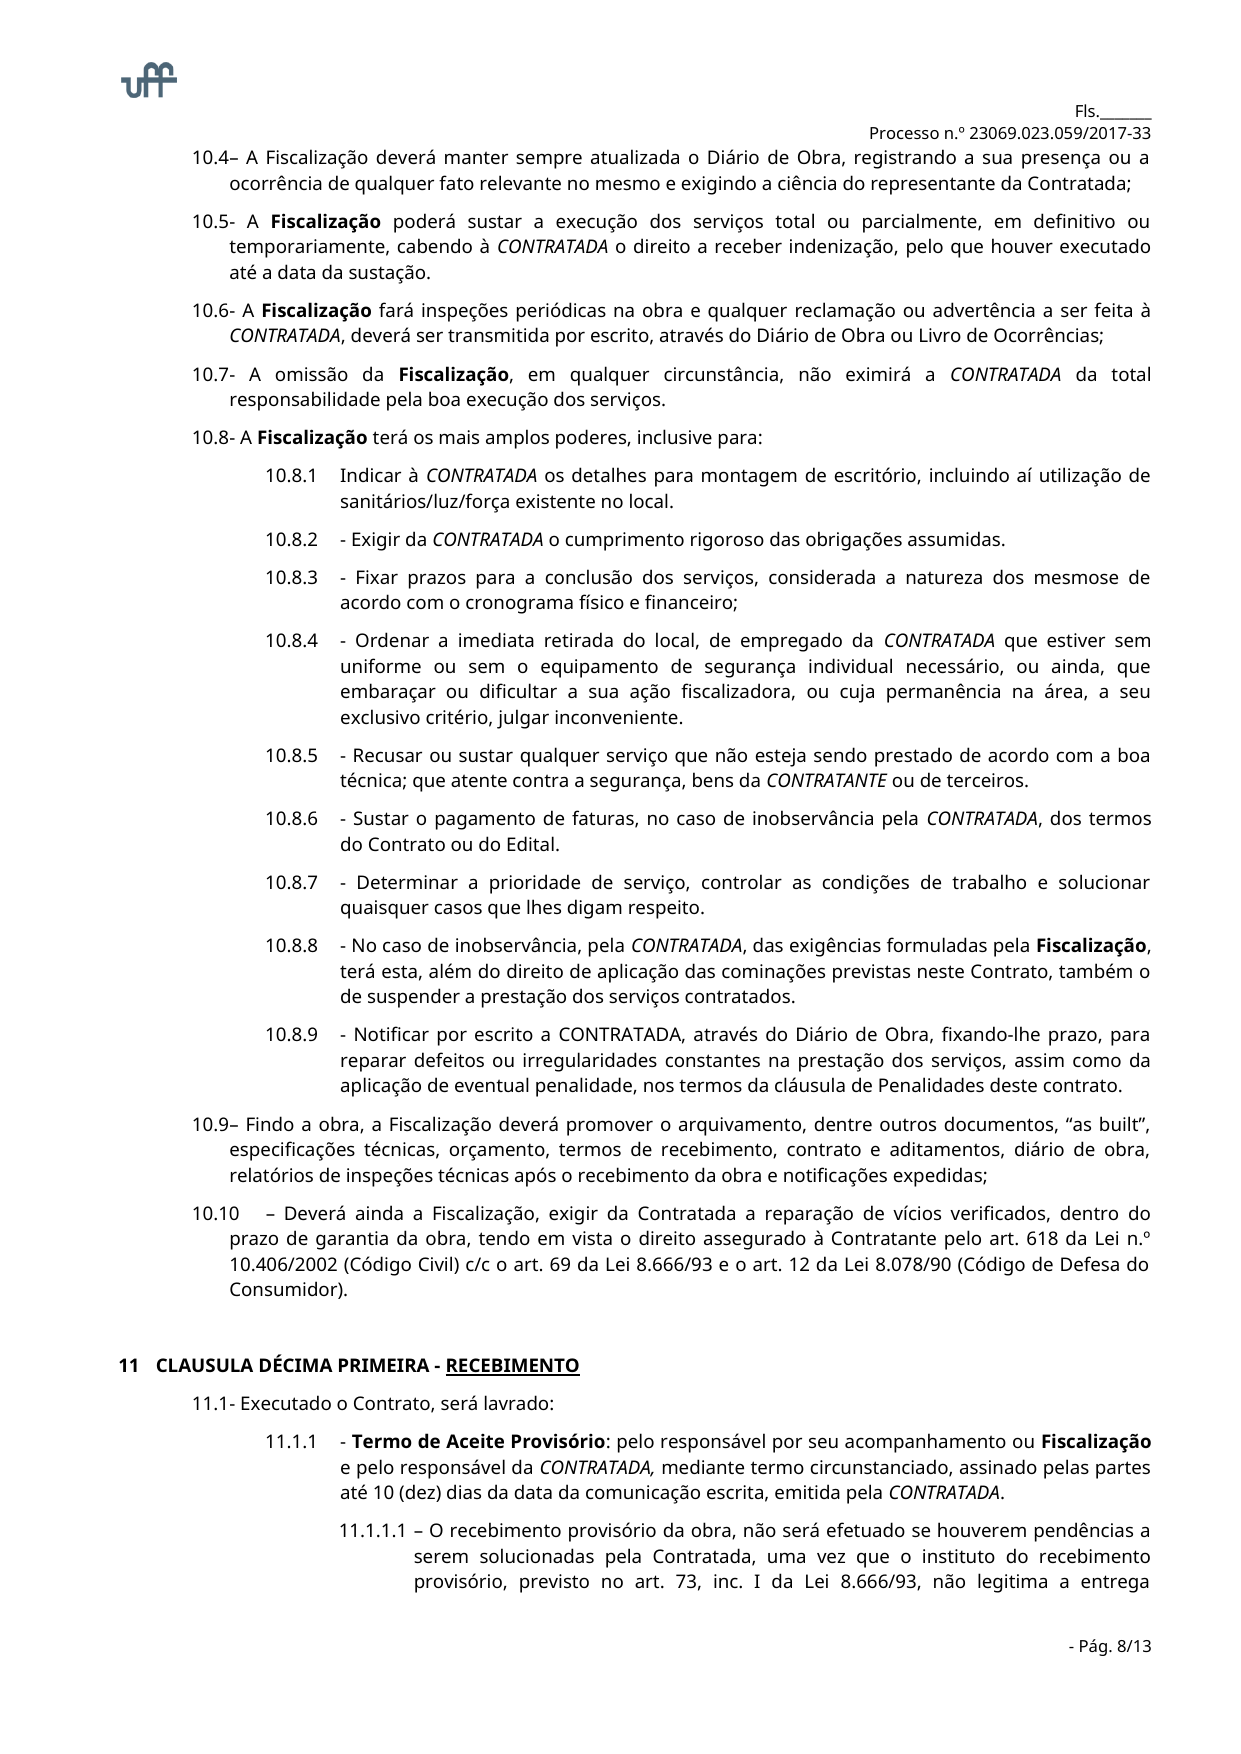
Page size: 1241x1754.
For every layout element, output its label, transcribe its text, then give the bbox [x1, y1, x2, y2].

list – Deverá ainda a Fiscalização, exigir da Contratada a reparação de vícios verificados, dentro do prazo de garantia da obra, tendo em vista o direito assegurado à Contratante pelo art. 618 da Lei n.º 10.406/2002 (Código Civil) c/c o art. 69 da Lei 8.666/93 e o art. 12 da Lei 8.078/90 (Código de Defesa do Consumidor). [192, 1200, 1152, 1302]
list - Executado o Contrato, será lavrado: [192, 1391, 1152, 1416]
list - Fixar prazos para a conclusão dos serviços, considerada a natureza dos mesmose de acordo com o cronograma físico e financeiro; [265, 564, 1152, 615]
picture [118, 59, 180, 100]
list - Ordenar a imediata retirada do local, de empregado da CONTRATADA que estiver sem uniforme ou sem o equipamento de segurança individual necessário, ou ainda, que embaraçar ou dificultar a sua ação fiscalizadora, ou cuja permanência na área, a seu exclusivo critério, julgar inconveniente. [265, 627, 1152, 729]
list – A Fiscalização deverá manter sempre atualizada o Diário de Obra, registrando a sua presença ou a ocorrência de qualquer fato relevante no mesmo e exigindo a ciência do representante da Contratada; [192, 145, 1152, 196]
list - Recusar ou sustar qualquer serviço que não esteja sendo prestado de acordo com a boa técnica; que atente contra a segurança, bens da CONTRATANTE ou de terceiros. [265, 742, 1152, 793]
list - Notificar por escrito a CONTRATADA, através do Diário de Obra, fixando-lhe prazo, para reparar defeitos ou irregularidades constantes na prestação dos serviços, assim como da aplicação de eventual penalidade, nos termos da cláusula de Penalidades deste contrato. [265, 1022, 1152, 1098]
list - A Fiscalização terá os mais amplos poderes, inclusive para: [192, 424, 1152, 450]
list - A Fiscalização fará inspeções periódicas na obra e qualquer reclamação ou advertência a ser feita à CONTRATADA, deverá ser transmitida por escrito, através do Diário de Obra ou Livro de Ocorrências; [192, 297, 1152, 348]
list - A omissão da Fiscalização, em qualquer circunstância, não eximirá a CONTRATADA da total responsabilidade pela boa execução dos serviços. [192, 361, 1152, 412]
list - Determinar a prioridade de serviço, controlar as condições de trabalho e solucionar quaisquer casos que lhes digam respeito. [265, 869, 1152, 920]
list - No caso de inobservância, pela CONTRATADA, das exigências formuladas pela Fiscalização, terá esta, além do direito de aplicação das cominações previstas neste Contrato, também o de suspender a prestação dos serviços contratados. [265, 933, 1152, 1009]
list - Termo de Aceite Provisório: pelo responsável por seu acompanhamento ou Fiscalização e pelo responsável da CONTRATADA, mediante termo circunstanciado, assinado pelas partes até 10 (dez) dias da data da comunicação escrita, emitida pela CONTRATADA. [265, 1428, 1152, 1505]
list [338, 1518, 1152, 1594]
list - A Fiscalização poderá sustar a execução dos serviços total ou parcialmente, em definitivo ou temporariamente, cabendo à CONTRATADA o direito a receber indenização, pelo que houver executado até a data da sustação. [192, 208, 1152, 285]
list – Findo a obra, a Fiscalização deverá promover o arquivamento, dentre outros documentos, “as built”, especificações técnicas, orçamento, termos de recebimento, contrato e aditamentos, diário de obra, relatórios de inspeções técnicas após o recebimento da obra e notificações expedidas; [192, 1111, 1152, 1187]
list - Exigir da CONTRATADA o cumprimento rigoroso das obrigações assumidas. [265, 526, 1152, 551]
list Indicar à CONTRATADA os detalhes para montagem de escritório, incluindo aí utilização de sanitários/luz/força existente no local. [265, 462, 1152, 513]
list - Sustar o pagamento de faturas, no caso de inobservância pela CONTRATADA, dos termos do Contrato ou do Edital. [265, 806, 1152, 857]
list CLAUSULA DÉCIMA PRIMEIRA - RECEBIMENTO [118, 1352, 1152, 1378]
